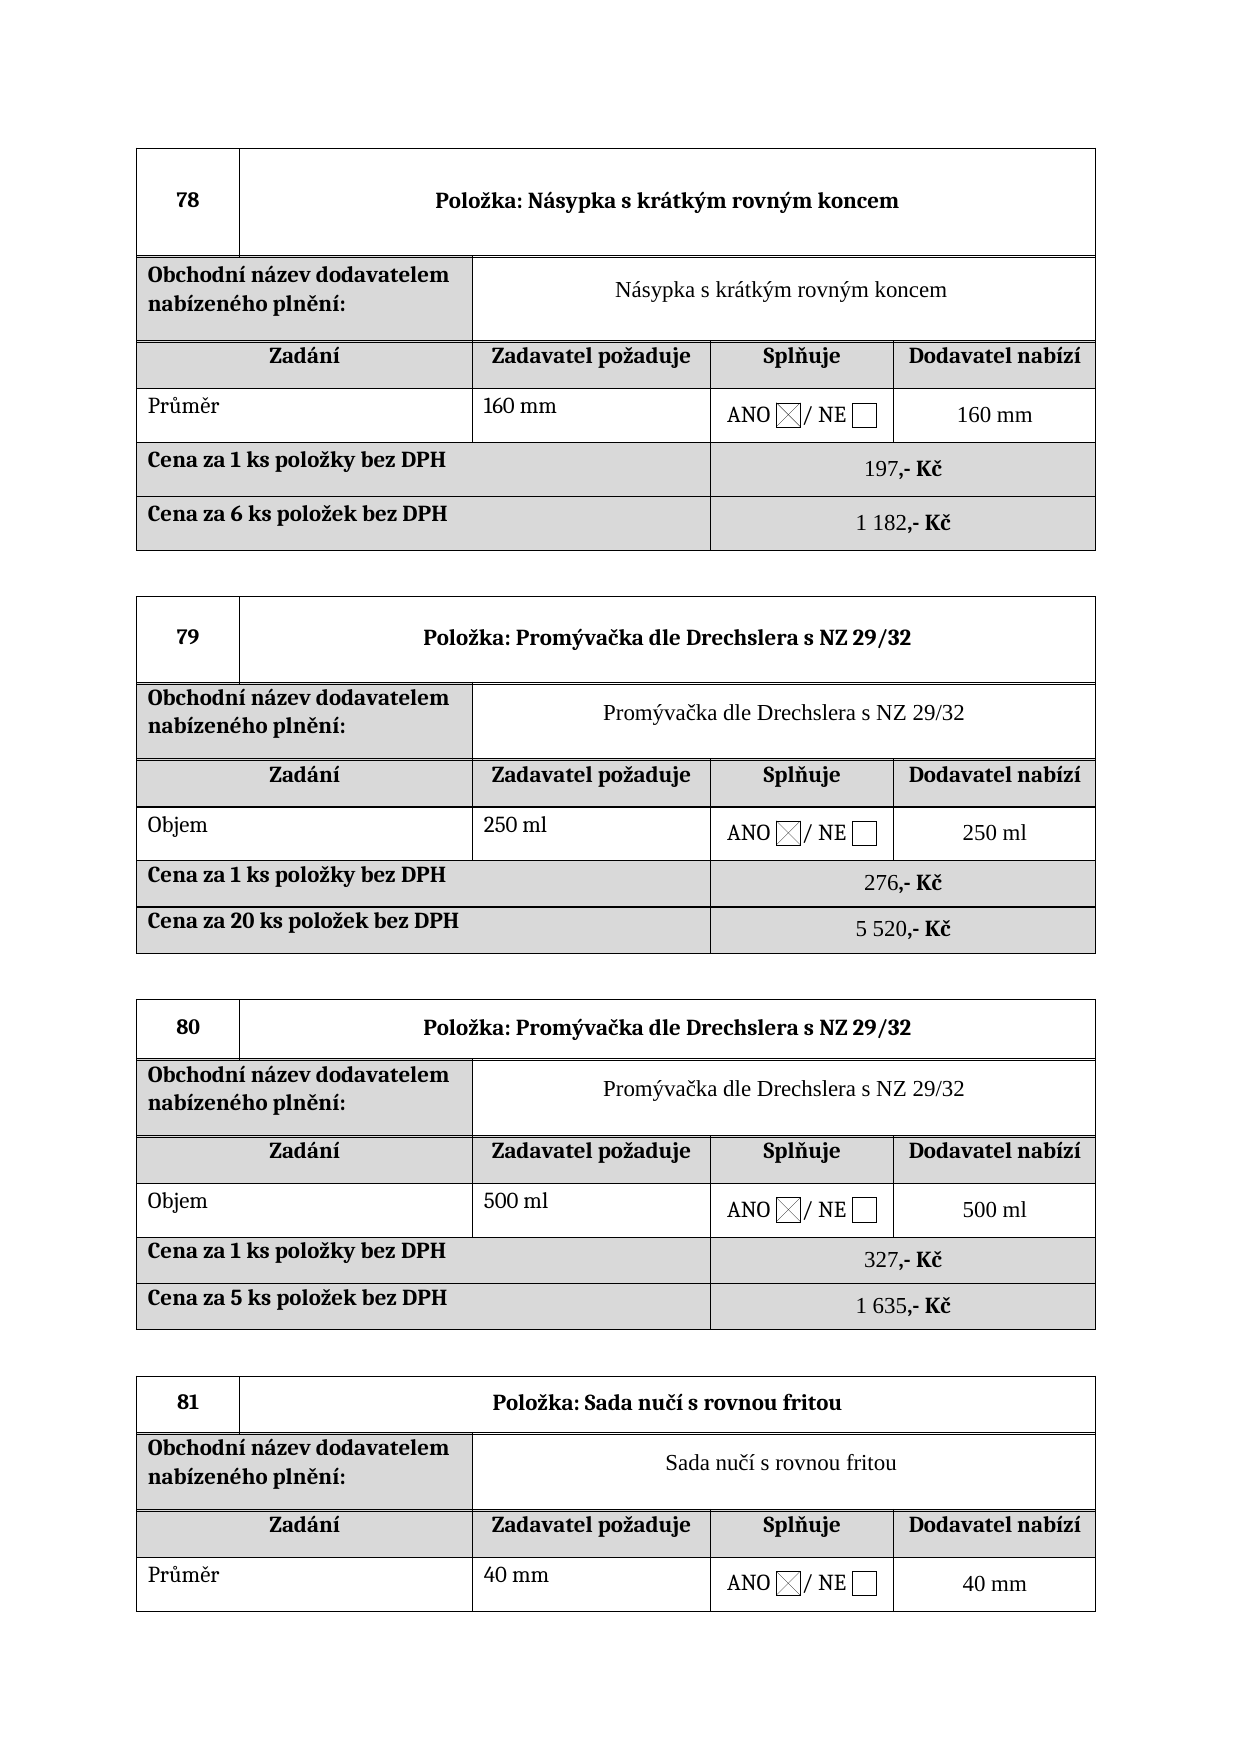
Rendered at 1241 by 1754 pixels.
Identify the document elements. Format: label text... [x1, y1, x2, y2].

table_cell 500 ml [473, 1184, 710, 1237]
table_cell Dodavatel nabízí [894, 1138, 1095, 1183]
table_cell Násypka s krátkým rovným koncem [473, 258, 1095, 340]
table_cell Cena za 5 ks položek bez DPH [137, 1284, 710, 1329]
table_cell Průměr [137, 1558, 472, 1611]
table_cell Zadavatel požaduje [473, 1138, 710, 1183]
table_cell ANO / NE [711, 389, 893, 442]
table_cell Dodavatel nabízí [894, 343, 1095, 388]
table_cell ANO / NE [711, 1184, 893, 1237]
table_cell 160 mm [894, 389, 1095, 442]
table_cell Splňuje [711, 1138, 893, 1183]
table_cell Objem [137, 808, 472, 860]
table_cell Cena za 1 ks položky bez DPH [137, 1238, 710, 1283]
table_header Položka: Promývačka dle Drechslera s NZ 29/32 [240, 597, 1095, 682]
table_cell Dodavatel nabízí [894, 1512, 1095, 1557]
table_cell Obchodní název dodavatelem nabízeného plnění: [137, 685, 472, 758]
table_cell 5 520,- Kč [711, 908, 1095, 953]
table_header [137, 1377, 239, 1432]
table_cell ANO / NE [711, 808, 893, 860]
table_cell Splňuje [711, 761, 893, 806]
table_cell Cena za 20 ks položek bez DPH [137, 908, 710, 953]
table_header [137, 149, 239, 255]
table_cell Obchodní název dodavatelem nabízeného plnění: [137, 1061, 472, 1135]
table_cell 327,- Kč [711, 1238, 1095, 1283]
table_cell Zadavatel požaduje [473, 1512, 710, 1557]
table_cell Splňuje [711, 343, 893, 388]
table_cell Dodavatel nabízí [894, 761, 1095, 806]
table_cell Cena za 1 ks položky bez DPH [137, 861, 710, 906]
table_cell 500 ml [894, 1184, 1095, 1237]
table_cell ANO / NE [711, 1558, 893, 1611]
table_header Položka: Sada nučí s rovnou fritou [240, 1377, 1095, 1432]
table_cell Průměr [137, 389, 472, 442]
table_cell 250 ml [473, 808, 710, 860]
table_cell Zadání [137, 761, 472, 806]
table_cell Promývačka dle Drechslera s NZ 29/32 [473, 1061, 1095, 1135]
table_cell 1 182,- Kč [711, 497, 1095, 550]
table_cell Zadání [137, 1512, 472, 1557]
table_header [137, 1000, 239, 1058]
table_cell 250 ml [894, 808, 1095, 860]
table_cell 276,- Kč [711, 861, 1095, 906]
table_cell Zadání [137, 343, 472, 388]
table_cell Cena za 1 ks položky bez DPH [137, 443, 710, 496]
table_cell 197,- Kč [711, 443, 1095, 496]
table_cell Splňuje [711, 1512, 893, 1557]
table_cell 40 mm [473, 1558, 710, 1611]
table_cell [137, 258, 472, 340]
table_cell 40 mm [894, 1558, 1095, 1611]
table_cell Zadavatel požaduje [473, 343, 710, 388]
table_header Položka: Promývačka dle Drechslera s NZ 29/32 [240, 1000, 1095, 1058]
table_cell Cena za 6 ks položek bez DPH [137, 497, 710, 550]
table_cell 1 635,- Kč [711, 1284, 1095, 1329]
table_cell Zadavatel požaduje [473, 761, 710, 806]
table_cell Obchodní název dodavatelem nabízeného plnění: [137, 1435, 472, 1509]
table_cell Sada nučí s rovnou fritou [473, 1435, 1095, 1509]
table_cell Promývačka dle Drechslera s NZ 29/32 [473, 685, 1095, 758]
table_header Položka: Násypka s krátkým rovným koncem [240, 149, 1095, 255]
table_cell Objem [137, 1184, 472, 1237]
table_cell 160 mm [473, 389, 710, 442]
table_cell Zadání [137, 1138, 472, 1183]
table_header [137, 597, 239, 682]
